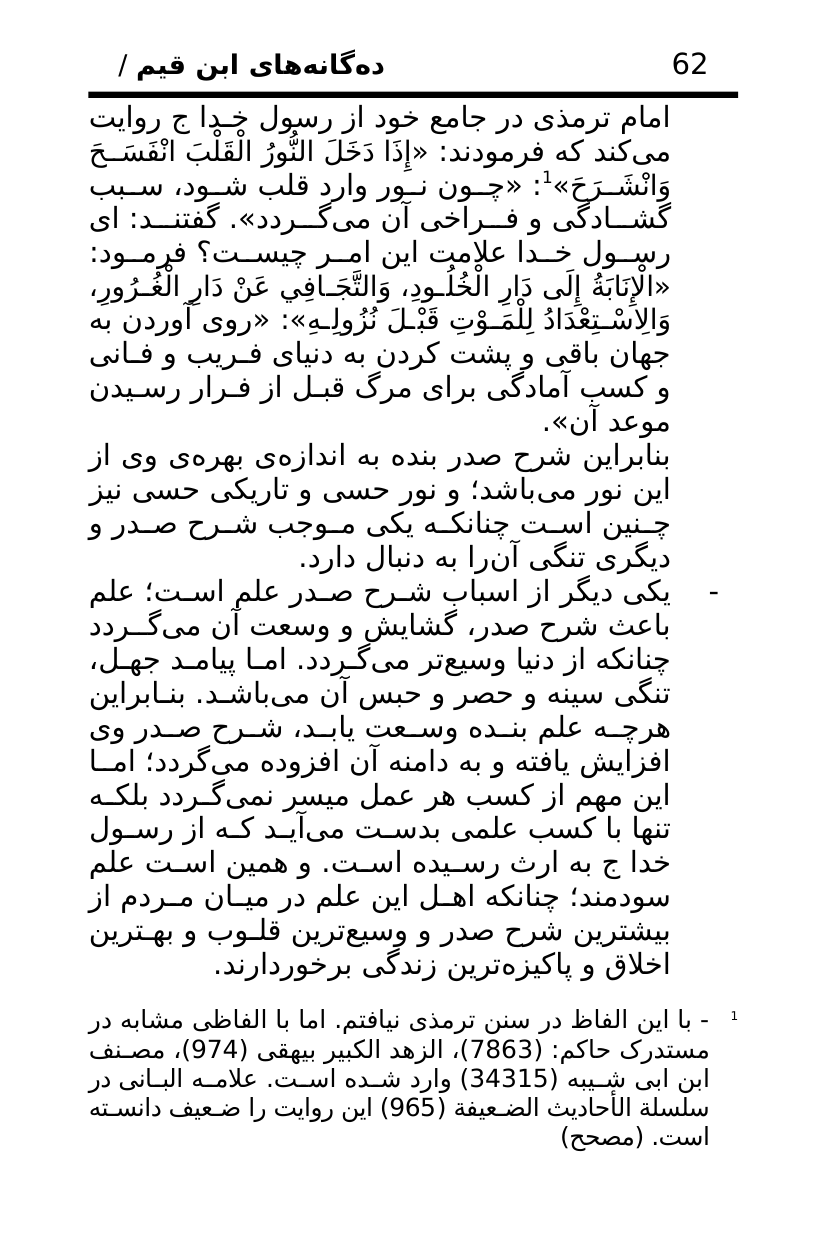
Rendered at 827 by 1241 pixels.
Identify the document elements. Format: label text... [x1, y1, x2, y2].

list بنابراین شرح صدر بنده به اندازه‌ی بهره‌ی وی از این نور می‌باشد؛ و نور حسی و تاریکی حسی نیز چنین است چنانکه یکی موجب شرح صدر و دیگری تنگی آن‌را به دنبال دارد. [89, 438, 671, 574]
list امام ترمذی در جامع خود از رسول خدا ج روایت می‌کند که فرمودند: «إِذَا دَخَلَ النُّورُ الْقَلْبَ انْفَسَحَ وَانْشَرَحَ»: «چون نور وارد قلب شود، سبب گشادگی و فراخی آن می‌گردد». گفتند: ای رسول خدا علامت این امر چیست؟ فرمود: «الْإِنَابَةُ إِلَى دَارِ الْخُلُودِ، وَالتَّجَافِي عَنْ دَارِ الْغُرُورِ، وَالِاسْتِعْدَادُ لِلْمَوْتِ قَبْلَ نُزُولِهِ»: «روی آوردن به جهان باقی و پشت کردن به دنیای فریب و فانی و کسب آمادگی برای مرگ قبل از فرار رسیدن موعد آن». [89, 100, 671, 438]
list یکی دیگر از اسباب شرح صدر علم است؛ علم باعث شرح صدر، گشایش و وسعت آن می‌گردد چنانکه از دنیا وسیع‌تر می‌گردد. اما پیامد جهل، تنگی سینه و حصر و حبس آن می‌باشد. بنابراین هرچه علم بنده وسعت یابد، شرح صدر وی افزایش یافته و به دامنه آن افزوده می‌گردد؛ اما این مهم از کسب هر عمل میسر نمی‌گردد بلکه تنها با کسب علمی بدست می‌آید که از رسول خدا ج به ارث رسیده است. و همین است علم سودمند؛ چنانکه اهل این علم در میان مردم از بیشترین شرح صدر و وسیع‌ترین قلوب و بهترین اخلاق و پاکیزه‌ترین زندگی برخوردارند. [89, 574, 708, 982]
